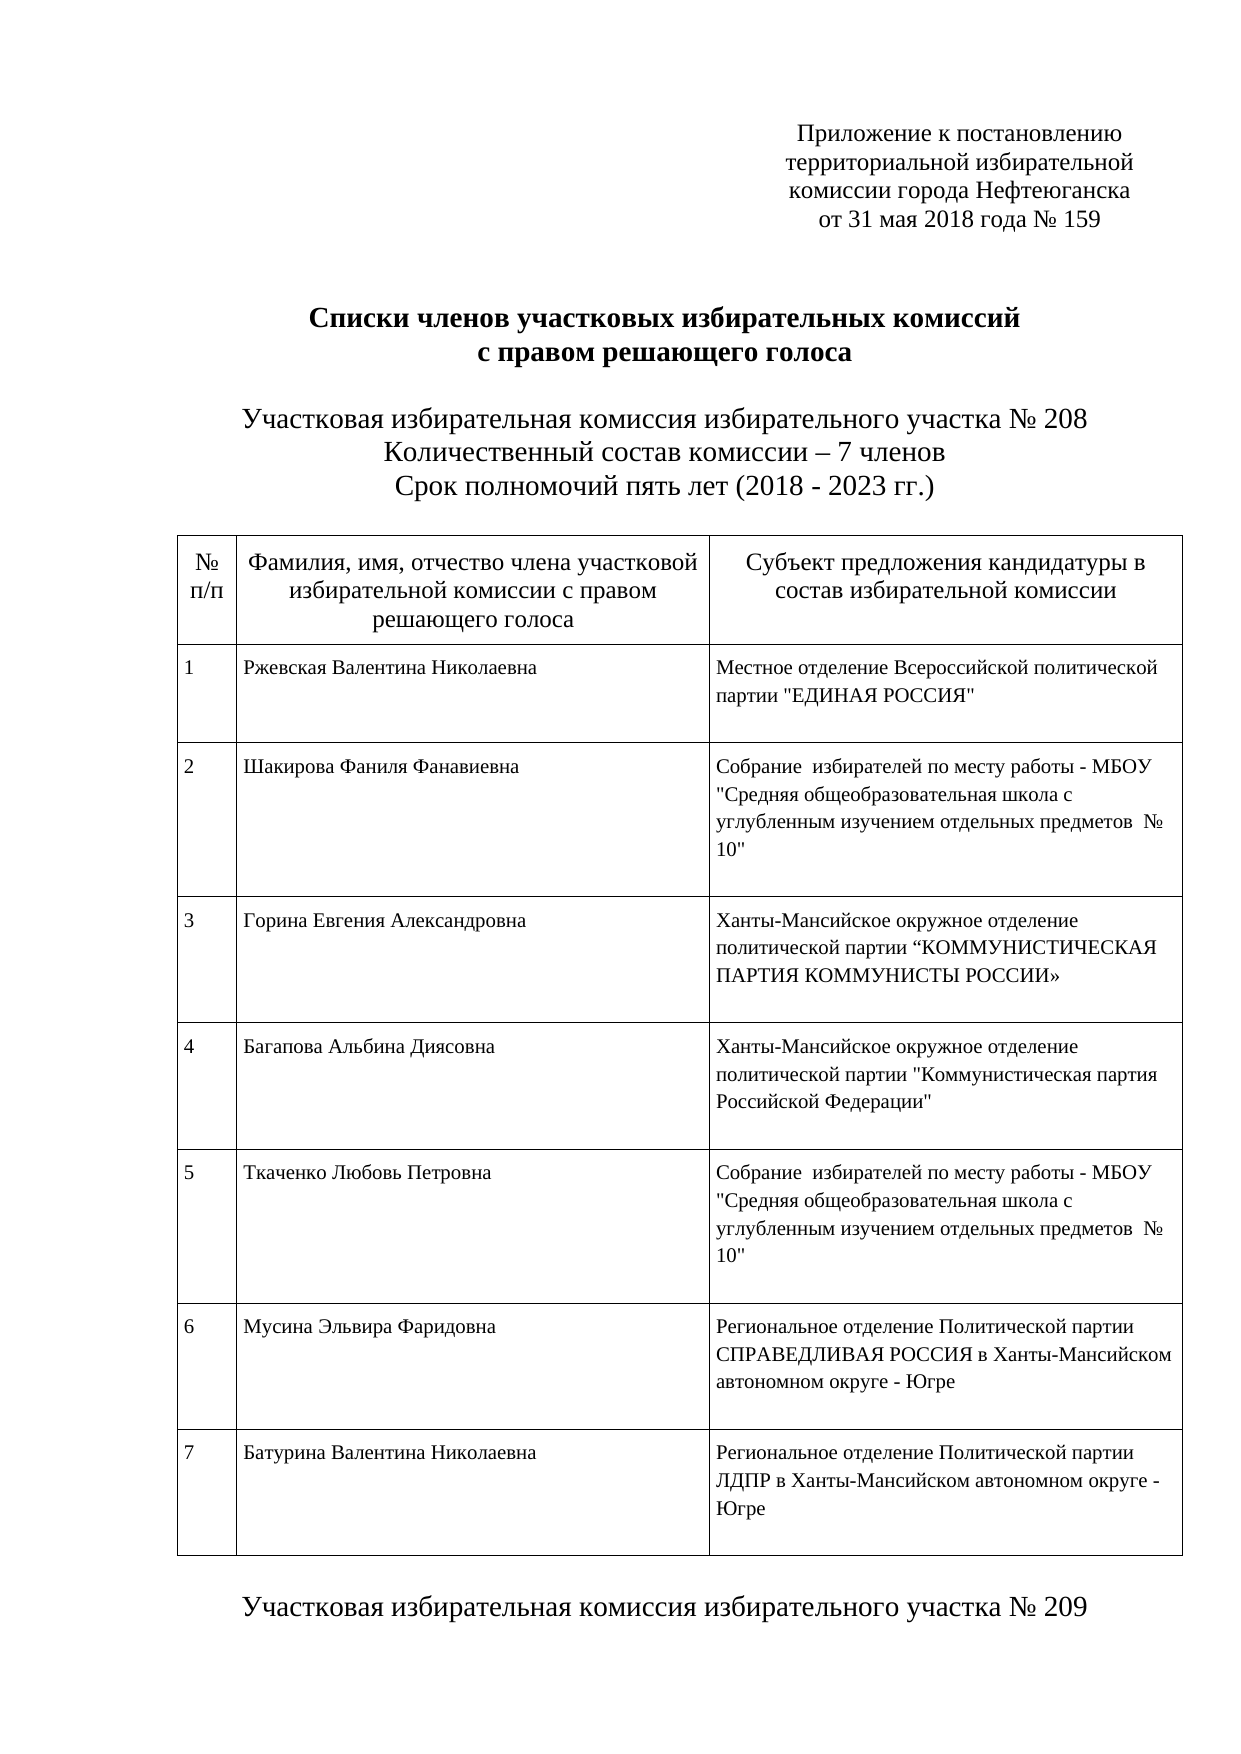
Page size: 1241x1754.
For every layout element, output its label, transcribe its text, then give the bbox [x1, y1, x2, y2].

table_cell Ткаченко Любовь Петровна [237, 1150, 709, 1302]
table_cell 6 [178, 1304, 236, 1429]
text Участковая избирательная комиссия избирательного участка № 209 [177, 1589, 1152, 1623]
text Участковая избирательная комиссия избирательного участка № 208 [177, 401, 1152, 434]
text с правом решающего голоса [177, 334, 1152, 367]
table_cell 3 [178, 897, 236, 1022]
table_cell 4 [178, 1023, 236, 1148]
text от 31 мая 2018 года № 159 [767, 204, 1152, 233]
text Срок полномочий пять лет (2018 - 2023 гг.) [177, 468, 1152, 501]
text Приложение к постановлению [767, 118, 1152, 147]
table_cell 2 [178, 743, 236, 896]
table_cell Багапова Альбина Диясовна [237, 1023, 709, 1148]
table_cell Ханты-Мансийское окружное отделение политической партии “КОММУНИСТИЧЕСКАЯ ПАРТИЯ КОММУНИСТЫ РОССИИ» [710, 897, 1182, 1022]
table_cell Шакирова Фаниля Фанавиевна [237, 743, 709, 896]
table_cell Региональное отделение Политической партии ЛДПР в Ханты-Мансийском автономном округе - Югре [710, 1430, 1182, 1555]
table_header Фамилия, имя, отчество члена участковой избирательной комиссии с правом решающего голоса [237, 536, 709, 643]
table_cell 5 [178, 1150, 236, 1302]
text Списки членов участковых избирательных комиссий [177, 300, 1152, 334]
text Количественный состав комиссии – 7 членов [177, 434, 1152, 468]
text территориальной избирательной [767, 147, 1152, 176]
table_header № п/п [178, 536, 236, 643]
table_cell Местное отделение Всероссийской политической партии "ЕДИНАЯ РОССИЯ" [710, 645, 1182, 742]
table_cell 1 [178, 645, 236, 742]
table_cell Региональное отделение Политической партии СПРАВЕДЛИВАЯ РОССИЯ в Ханты-Мансийском автономном округе - Югре [710, 1304, 1182, 1429]
table_cell 7 [178, 1430, 236, 1555]
table_cell Собрание избирателей по месту работы - МБОУ "Средняя общеобразовательная школа с углубленным изучением отдельных предметов № 10" [710, 1150, 1182, 1302]
text комиссии города Нефтеюганска [767, 176, 1152, 204]
table_cell Ржевская Валентина Николаевна [237, 645, 709, 742]
table_cell Горина Евгения Александровна [237, 897, 709, 1022]
table_cell Мусина Эльвира Фаридовна [237, 1304, 709, 1429]
table_header Субъект предложения кандидатуры в состав избирательной комиссии [710, 536, 1182, 643]
table_cell Батурина Валентина Николаевна [237, 1430, 709, 1555]
table_cell Собрание избирателей по месту работы - МБОУ "Средняя общеобразовательная школа с углубленным изучением отдельных предметов № 10" [710, 743, 1182, 896]
table_cell Ханты-Мансийское окружное отделение политической партии "Коммунистическая партия Российской Федерации" [710, 1023, 1182, 1148]
